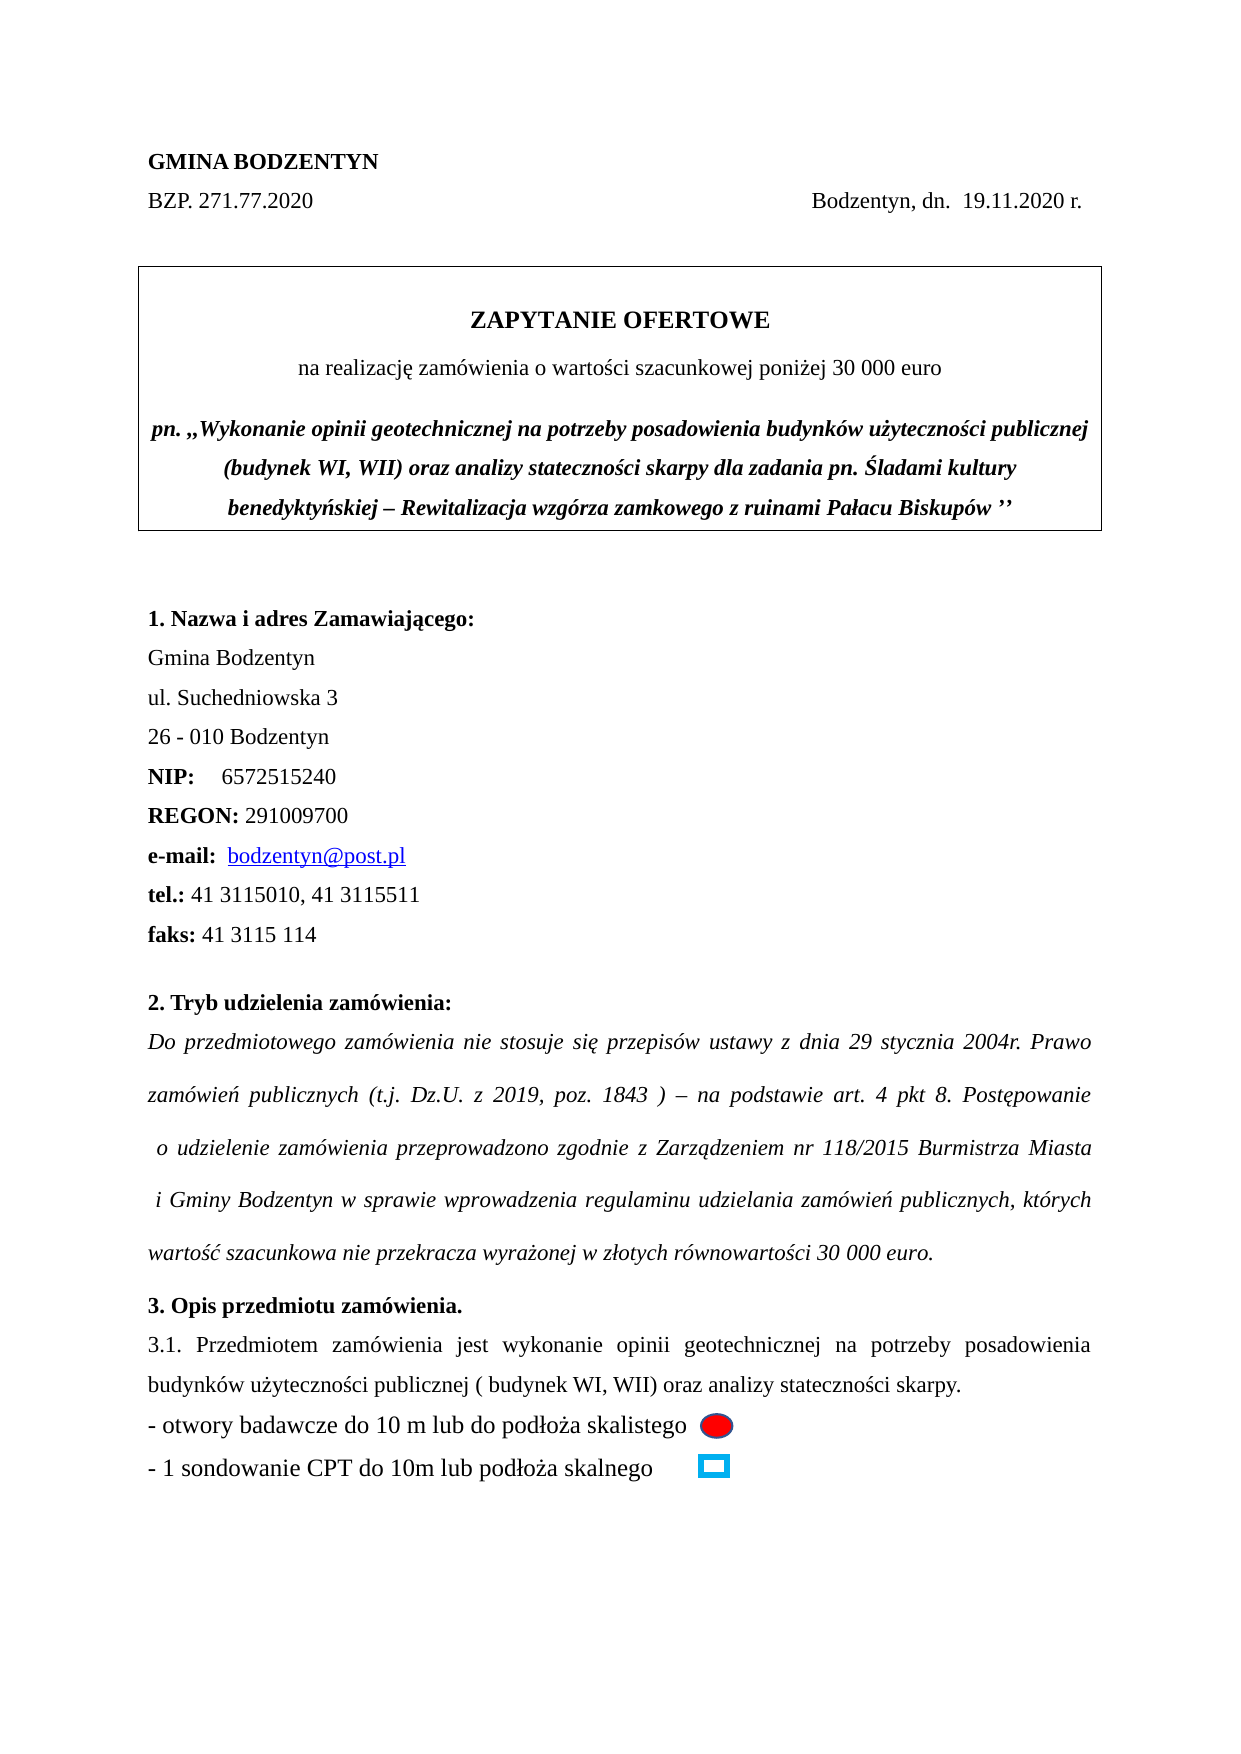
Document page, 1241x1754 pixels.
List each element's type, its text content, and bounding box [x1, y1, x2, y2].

text REGON: 291009700 [148, 802, 1092, 828]
text 2. Tryb udzielenia zamówienia: [148, 989, 1092, 1015]
text Gmina Bodzentyn [148, 644, 1092, 671]
text BZP. 271.77.2020 Bodzentyn, dn. 19.11.2020 r. [148, 187, 1092, 213]
text 3. Opis przedmiotu zamówienia. [148, 1292, 1092, 1318]
text Do przedmiotowego zamówienia nie stosuje się przepisów ustawy z dnia 29 stycznia 2004r. Prawo zamówień publicznych (t.j. Dz.U. z 2019, poz. 1843 ) – na podstawie art. 4 pkt 8. Postępowanie o udzielenie zamówienia przeprowadzono zgodnie z Zarządzeniem nr 118/2015 Burmistrza Miasta i Gminy Bodzentyn w sprawie wprowadzenia regulaminu udzielania zamówień publicznych, których wartość szacunkowa nie przekracza wyrażonej w złotych równowartości 30 000 euro. [148, 1028, 1092, 1266]
text - 1 sondowanie CPT do 10m lub podłoża skalnego [148, 1453, 1092, 1482]
text e-mail: bodzentyn@post.pl [148, 842, 1092, 868]
text 1. Nazwa i adres Zamawiającego: [148, 605, 1092, 631]
text 3.1. Przedmiotem zamówienia jest wykonanie opinii geotechnicznej na potrzeby posadowienia budynków użyteczności publicznej ( budynek WI, WII) oraz analizy stateczności skarpy. [148, 1331, 1092, 1397]
text tel.: 41 3115010, 41 3115511 [148, 881, 1092, 907]
text GMINA BODZENTYN [148, 148, 1092, 174]
text - otwory badawcze do 10 m lub do podłoża skalistego [148, 1410, 1092, 1439]
text NIP: 6572515240 [148, 763, 1092, 789]
text faks: 41 3115 114 [148, 921, 1092, 947]
text ul. Suchedniowska 3 [148, 684, 1092, 710]
text na realizację zamówienia o wartości szacunkowej poniżej 30 000 euro [139, 316, 1101, 376]
text 26 - 010 Bodzentyn [148, 723, 1092, 749]
text pn. ,,Wykonanie opinii geotechnicznej na potrzeby posadowienia budynków użyteczności publicznej (budynek WI, WII) oraz analizy stateczności skarpy dla zadania pn. Śladami kultury benedyktyńskiej – Rewitalizacja wzgórza zamkowego z ruinami Pałacu Biskupów ’’ [139, 376, 1101, 530]
text ZAPYTANIE OFERTOWE [139, 267, 1101, 316]
